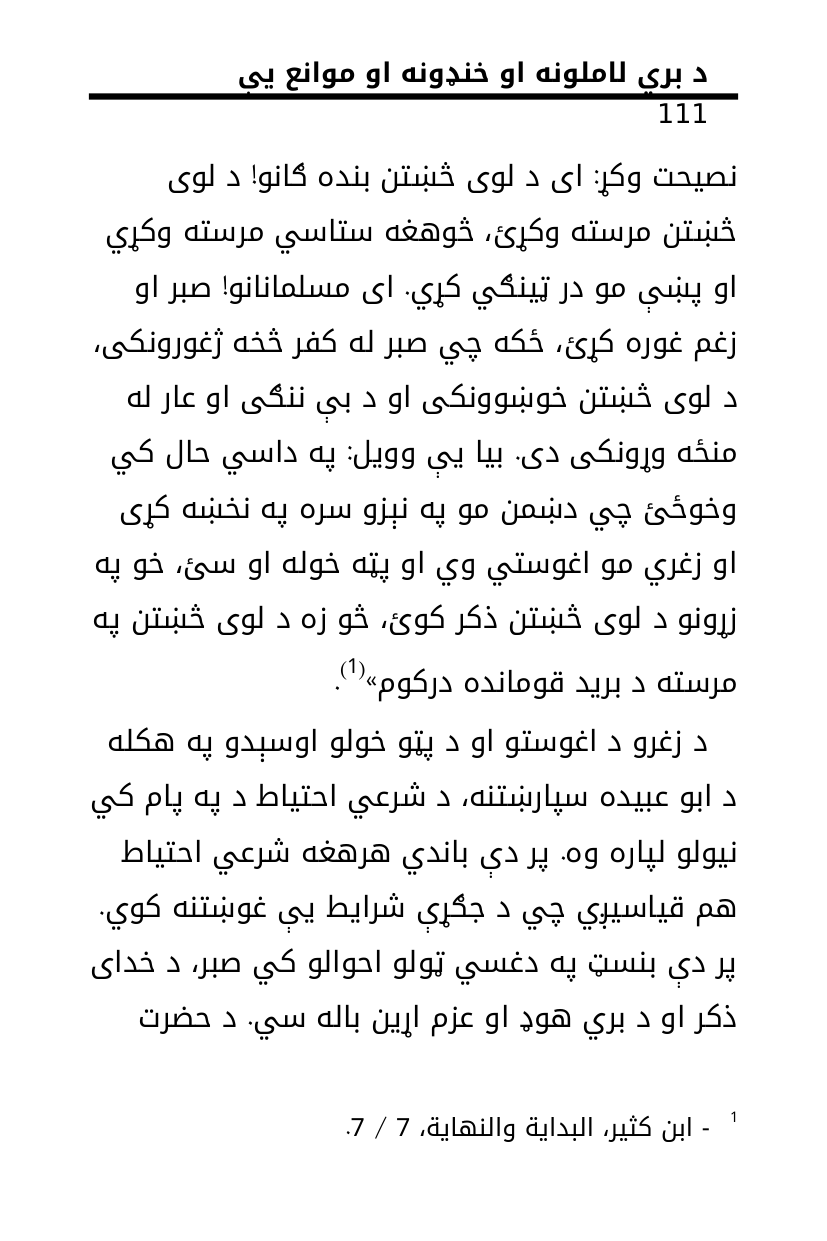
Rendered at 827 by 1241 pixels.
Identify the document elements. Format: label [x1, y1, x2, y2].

text [89, 714, 738, 1046]
text [89, 149, 738, 714]
